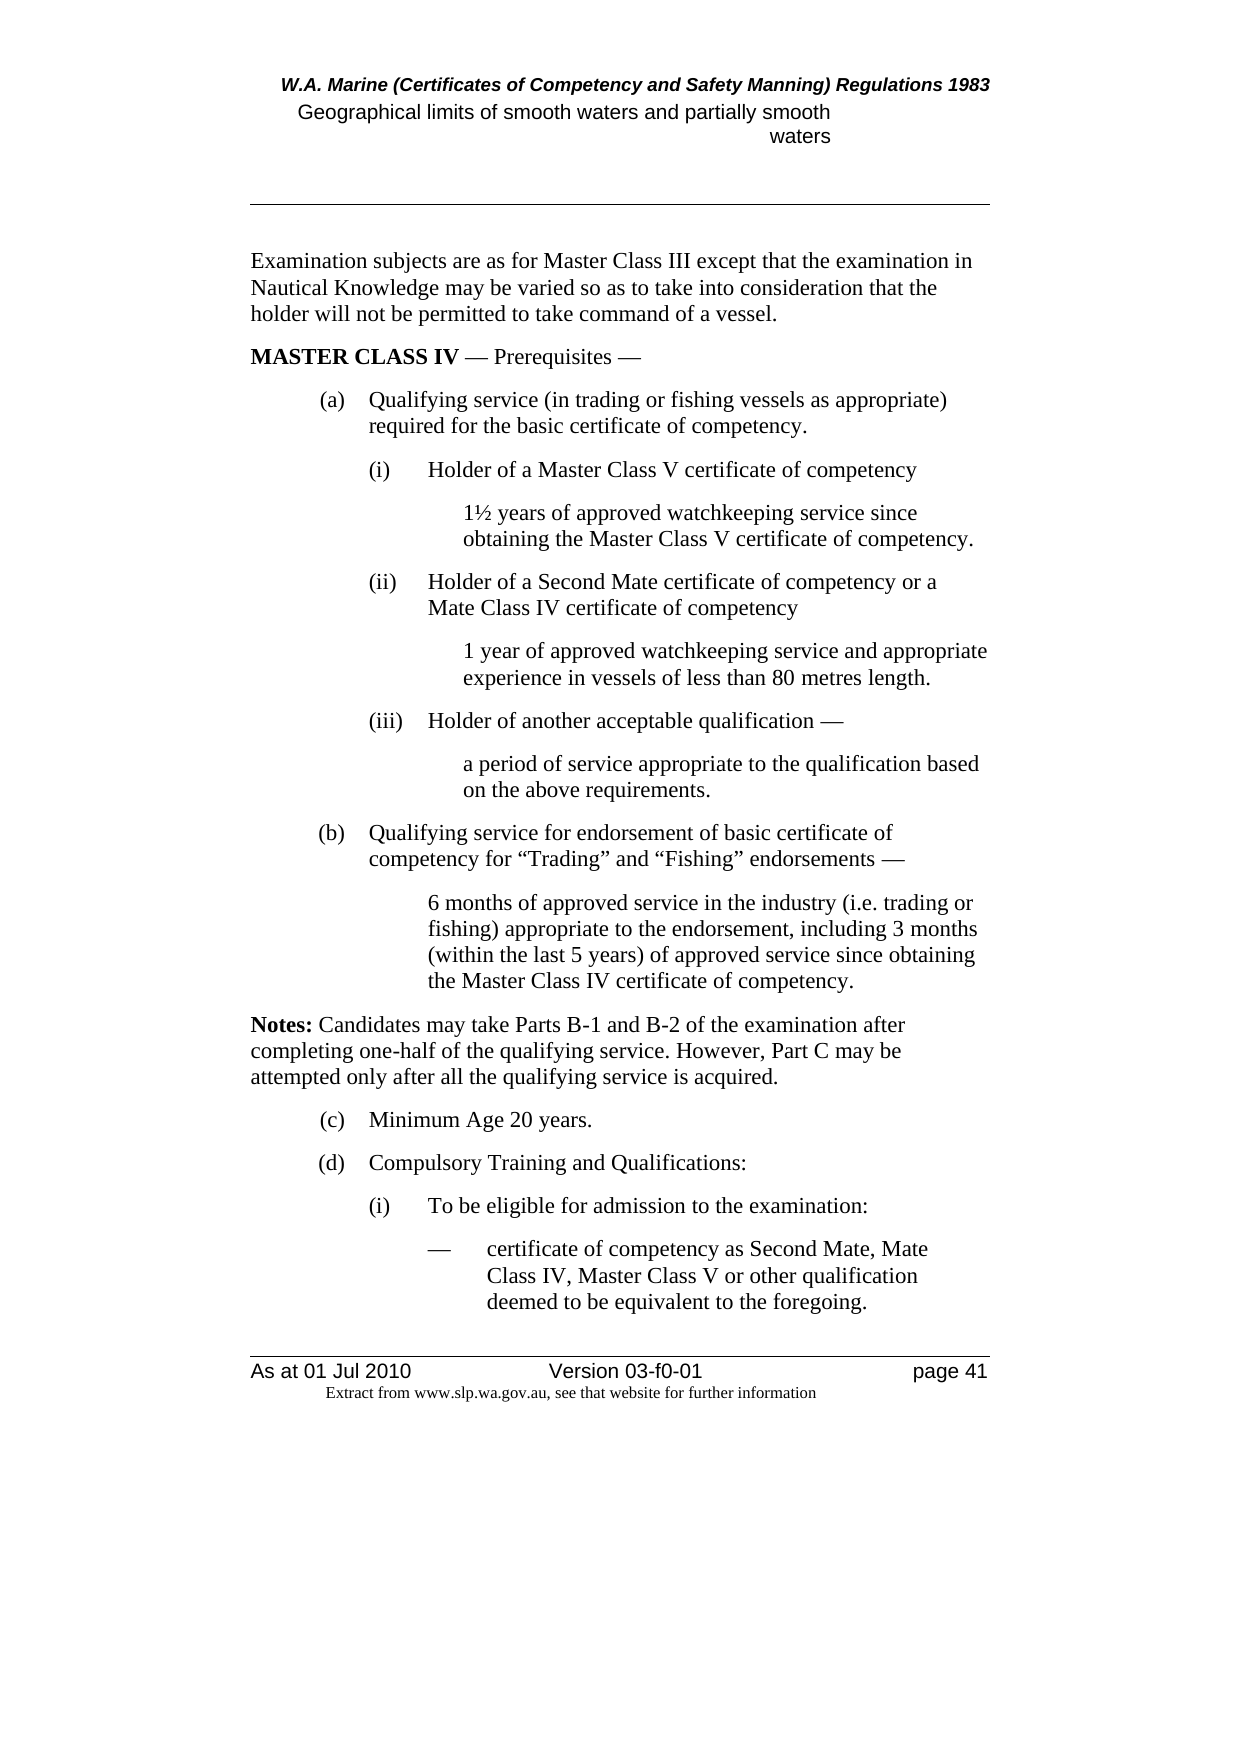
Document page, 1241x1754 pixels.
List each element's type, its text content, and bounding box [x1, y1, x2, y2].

text Examination subjects are as for Master Class III except that the examination in Nautical Knowledge may be varied so as to take into consideration that the holder will not be permitted to take command of a vessel. [250, 247, 990, 327]
text — certificate of competency as Second Mate, Mate Class IV, Master Class V or other qualification deemed to be equivalent to the foregoing. [250, 1235, 990, 1314]
text (iii) Holder of another acceptable qualification — [250, 707, 990, 733]
text 1 year of approved watchkeeping service and appropriate experience in vessels of less than 80 metres length. [250, 637, 990, 690]
text a period of service appropriate to the qualification based on the above requirements. [250, 750, 990, 802]
text Notes: Candidates may take Parts B-1 and B-2 of the examination after completing one-half of the qualifying service. However, Part C may be attempted only after all the qualifying service is acquired. [250, 1011, 990, 1090]
text (ii) Holder of a Second Mate certificate of competency or a Mate Class IV certificate of competency [250, 568, 990, 621]
text (c) Minimum Age 20 years. [250, 1106, 990, 1133]
text 1½ years of approved watchkeeping service since obtaining the Master Class V certificate of competency. [250, 499, 990, 551]
text (i) To be eligible for admission to the examination: [250, 1192, 990, 1219]
text (b) Qualifying service for endorsement of basic certificate of competency for “Trading” and “Fishing” endorsements — [250, 819, 990, 872]
text (a) Qualifying service (in trading or fishing vessels as appropriate) required for the basic certificate of competency. [250, 386, 990, 439]
text 6 months of approved service in the industry (i.e. trading or fishing) appropriate to the endorsement, including 3 months (within the last 5 years) of approved service since obtaining the Master Class IV certificate of competency. [250, 888, 990, 994]
text MASTER CLASS IV — Prerequisites — [250, 343, 990, 369]
text (d) Compulsory Training and Qualifications: [250, 1149, 990, 1176]
text (i) Holder of a Master Class V certificate of competency [250, 456, 990, 482]
